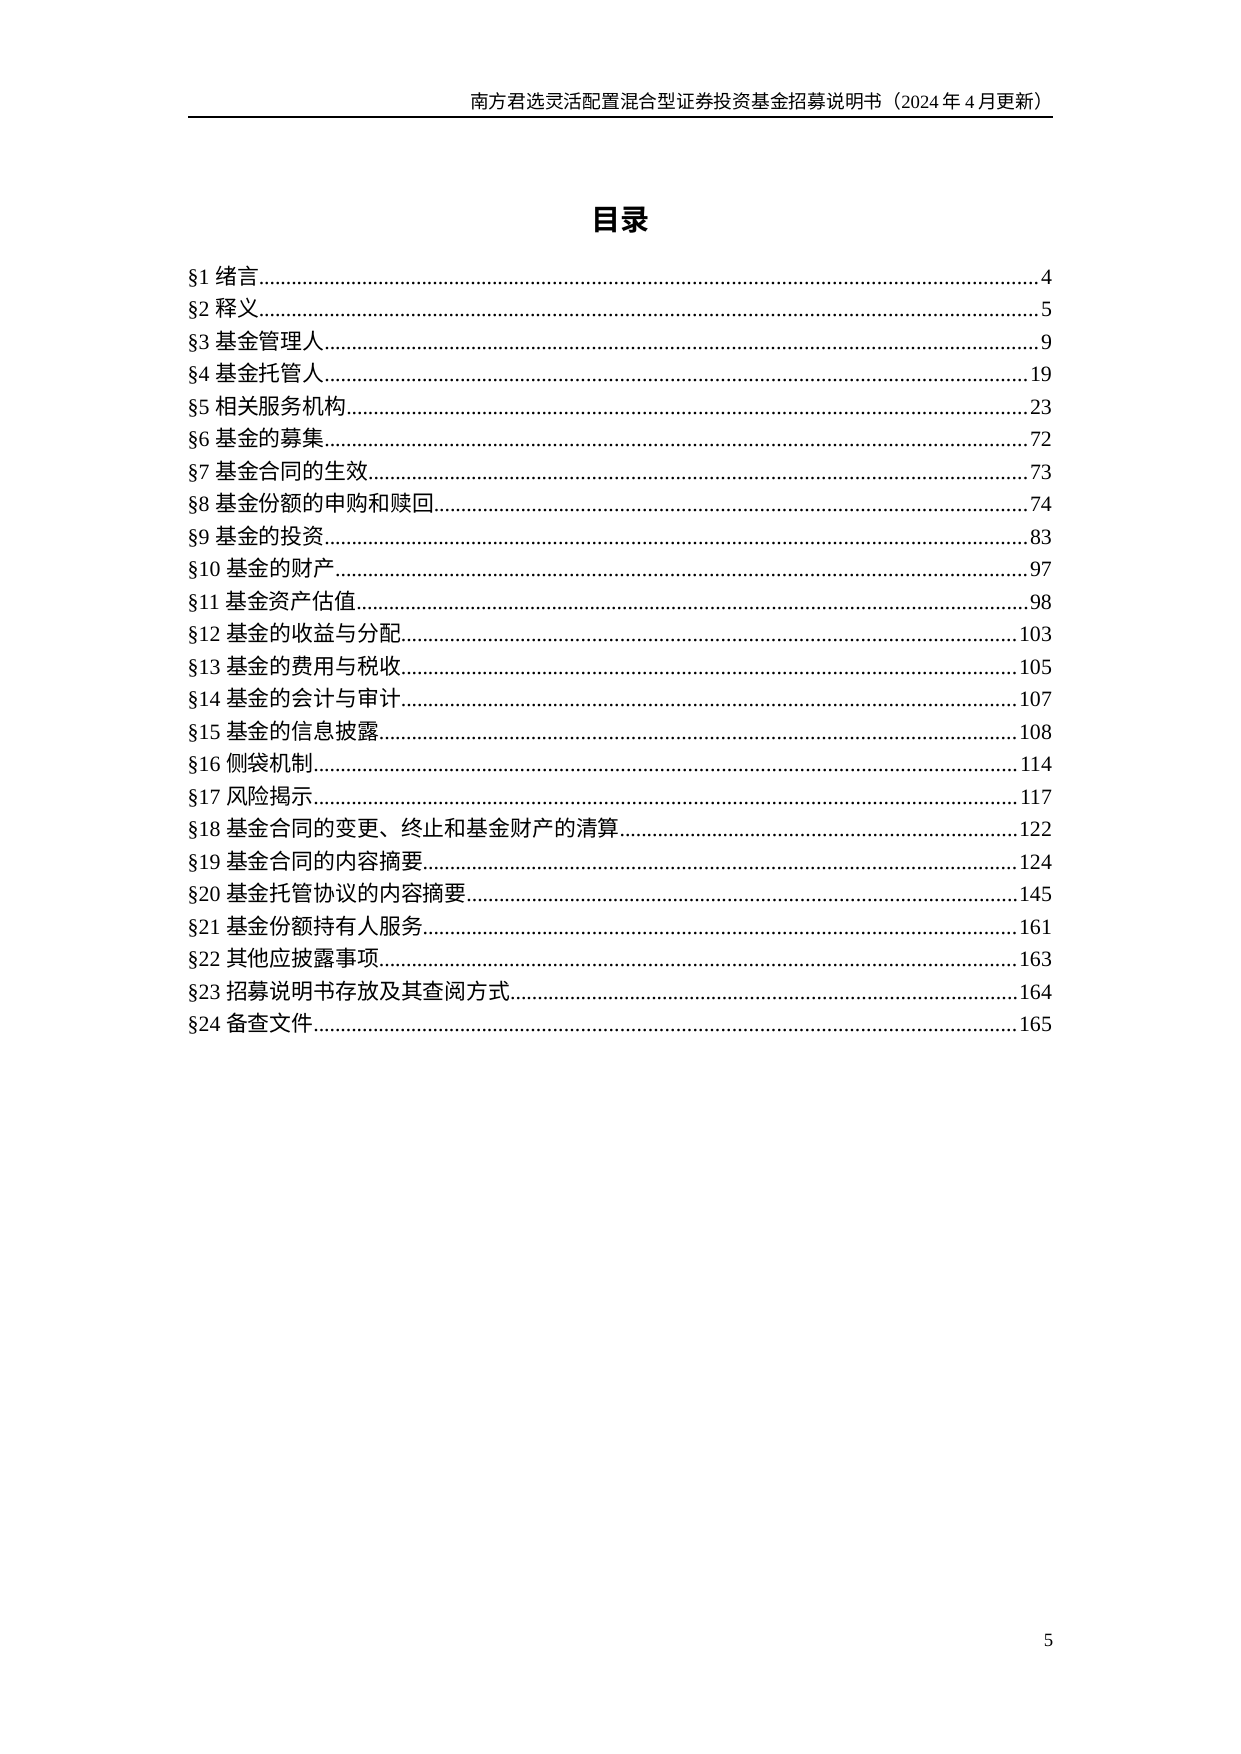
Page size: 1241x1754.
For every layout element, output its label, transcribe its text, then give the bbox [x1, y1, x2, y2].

text §13 基金的费用与税收 105 [187, 648, 1053, 681]
text §9 基金的投资 83 [187, 518, 1053, 551]
text §4 基金托管人 19 [187, 356, 1053, 388]
text 目录 [187, 187, 1053, 252]
text §8 基金份额的申购和赎回 74 [187, 486, 1053, 518]
text §23 招募说明书存放及其查阅方式 164 [187, 973, 1053, 1006]
text §6 基金的募集 72 [187, 421, 1053, 453]
text §12 基金的收益与分配 103 [187, 616, 1053, 648]
text §22 其他应披露事项 163 [187, 941, 1053, 973]
text §20 基金托管协议的内容摘要 145 [187, 876, 1053, 908]
text §7 基金合同的生效 73 [187, 453, 1053, 486]
text §3 基金管理人 9 [187, 323, 1053, 356]
text §5 相关服务机构 23 [187, 388, 1053, 421]
text §14 基金的会计与审计 107 [187, 681, 1053, 713]
text §15 基金的信息披露 108 [187, 713, 1053, 746]
text §21 基金份额持有人服务 161 [187, 908, 1053, 941]
text §19 基金合同的内容摘要 124 [187, 843, 1053, 876]
text §24 备查文件 165 [187, 1006, 1053, 1038]
text §18 基金合同的变更、终止和基金财产的清算 122 [187, 811, 1053, 843]
text §1 绪言 4 [187, 258, 1053, 291]
text §17 风险揭示 117 [187, 778, 1053, 811]
text §16 侧袋机制 114 [187, 746, 1053, 778]
text §10 基金的财产 97 [187, 551, 1053, 583]
text §11 基金资产估值 98 [187, 583, 1053, 616]
text §2 释义 5 [187, 291, 1053, 323]
